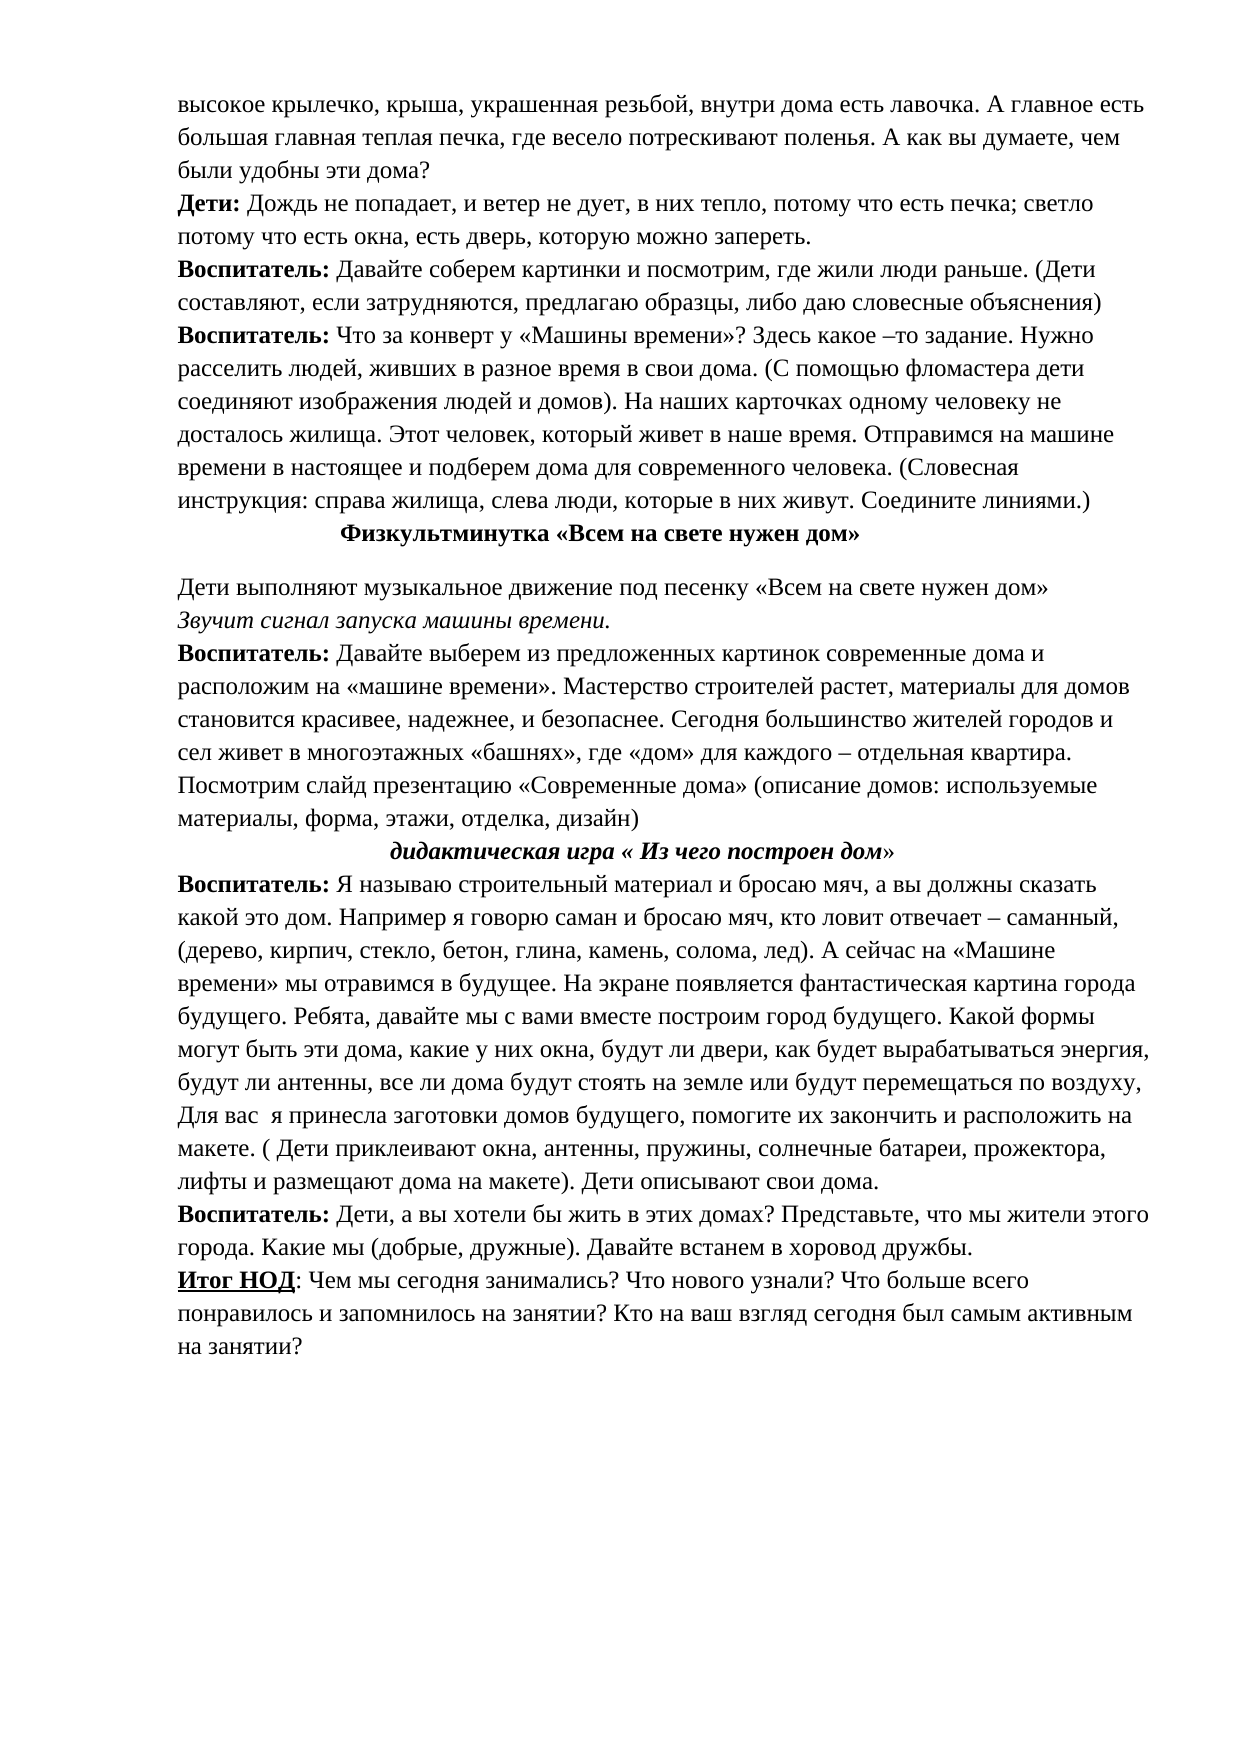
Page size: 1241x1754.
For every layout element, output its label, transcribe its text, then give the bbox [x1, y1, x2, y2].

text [177, 89, 1152, 547]
text Дети выполняют музыкальное движение под песенку «Всем на свете нужен дом» Звучит сигнал запуска машины времени. Воспитатель: Давайте выберем из предложенных картинок современные дома и расположим на «машине времени». Мастерство строителей растет, материалы для домов становится красивее, надежнее, и безопаснее. Сегодня большинство жителей городов и сел живет в многоэтажных «башнях», где «дом» для каждого – отдельная квартира. Посмотрим слайд презентацию «Современные дома» (описание домов: используемые материалы, форма, этажи, отделка, дизайн) дидактическая игра « Из чего построен дом» Воспитатель: Я называю строительный материал и бросаю мяч, а вы должны сказать какой это дом. Например я говорю саман и бросаю мяч, кто ловит отвечает – саманный, (дерево, кирпич, стекло, бетон, глина, камень, солома, лед). А сейчас на «Машине времени» мы отравимся в будущее. На экране появляется фантастическая картина города будущего. Ребята, давайте мы с вами вместе построим город будущего. Какой формы могут быть эти дома, какие у них окна, будут ли двери, как будет вырабатываться энергия, будут ли антенны, все ли дома будут стоять на земле или будут перемещаться по воздуху, Для вас я принесла заготовки домов будущего, помогите их закончить и расположить на макете. ( Дети приклеивают окна, антенны, пружины, солнечные батареи, прожектора, лифты и размещают дома на макете). Дети описывают свои дома. Воспитатель: Дети, а вы хотели бы жить в этих домах? Представьте, что мы жители этого города. Какие мы (добрые, дружные). Давайте встанем в хоровод дружбы. Итог НОД: Чем мы сегодня занимались? Что нового узнали? Что больше всего понравилось и запомнилось на занятии? Кто на ваш взгляд сегодня был самым активным на занятии? [177, 572, 1152, 1392]
